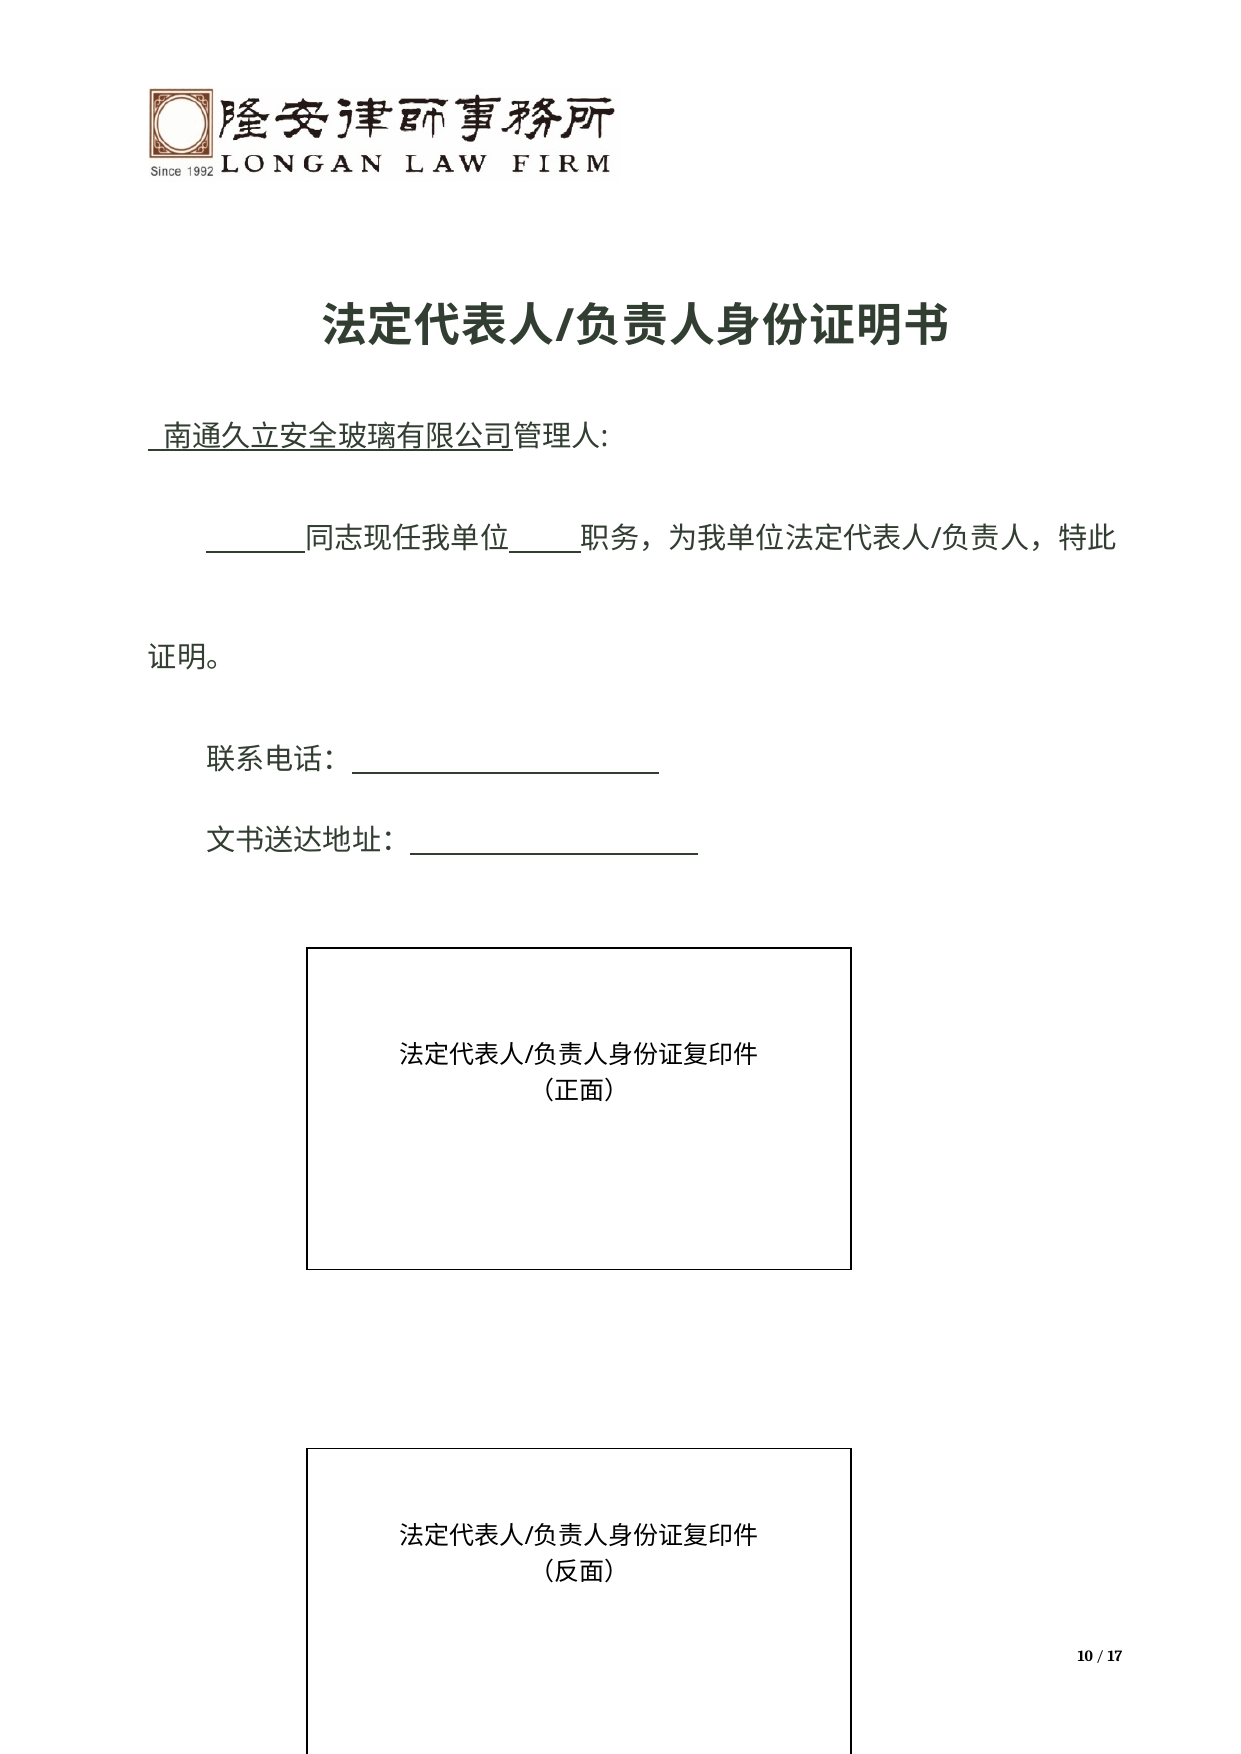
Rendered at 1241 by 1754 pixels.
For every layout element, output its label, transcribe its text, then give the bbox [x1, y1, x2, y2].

text 南通久立安全玻璃有限公司管理人: [148, 404, 1122, 464]
text 法定代表人/负责人身份证明书 [148, 288, 1122, 354]
text 同志现任我单位 职务，为我单位法定代表人/负责人，特此证明。 [148, 506, 1122, 685]
text 文书送达地址： [148, 808, 1122, 867]
text 联系电话： [148, 727, 1122, 787]
picture [148, 88, 620, 182]
